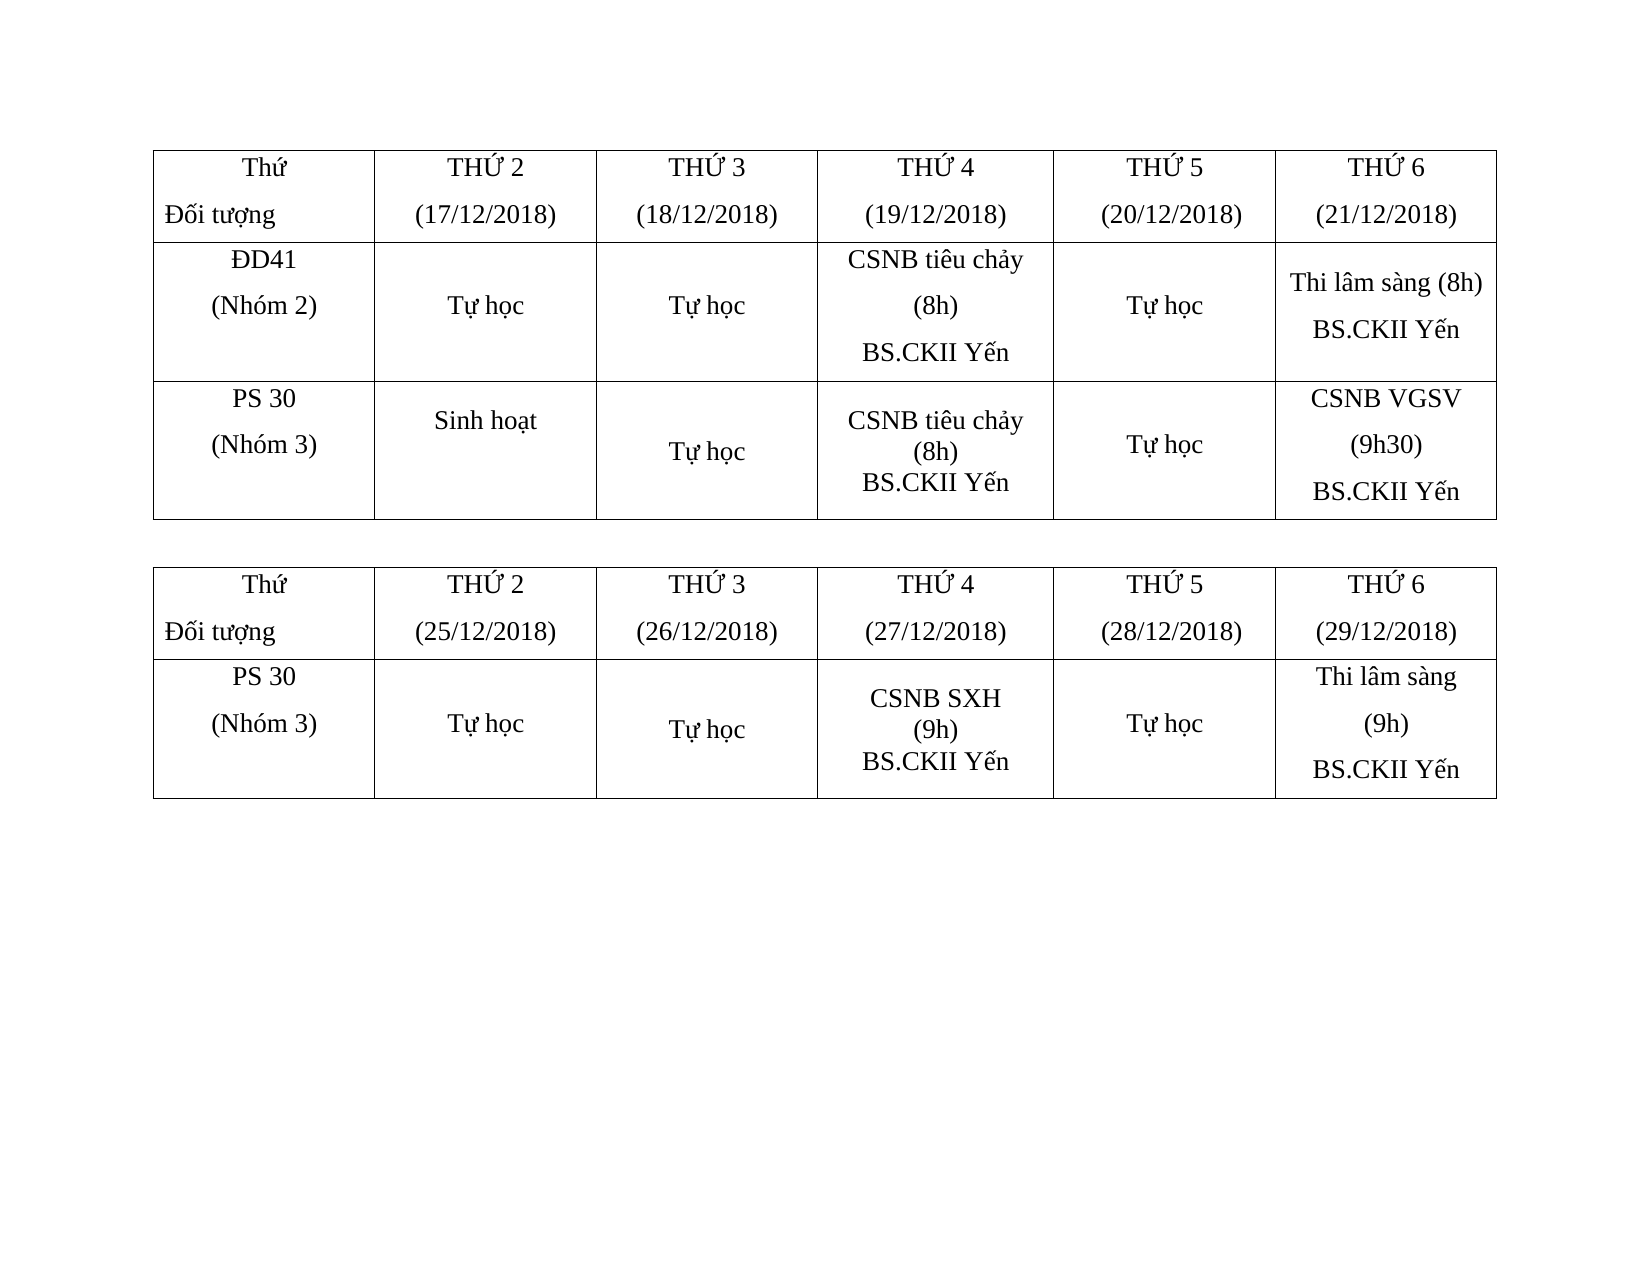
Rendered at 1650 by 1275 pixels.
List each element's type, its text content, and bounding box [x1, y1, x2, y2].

table_header THỨ 3 (18/12/2018) [597, 151, 817, 242]
table_header THỨ 2 (25/12/2018) [375, 568, 596, 659]
table_header THỨ 2 (17/12/2018) [375, 151, 596, 242]
table_cell Thi lâm sàng (9h) BS.CKII Yến [1276, 660, 1496, 798]
table_header THỨ 5 (20/12/2018) [1054, 151, 1275, 242]
table_cell Tự học [597, 382, 817, 519]
table_cell CSNB tiêu chảy (8h) BS.CKII Yến [818, 382, 1053, 519]
table_cell Tự học [1054, 243, 1275, 381]
table_cell CSNB tiêu chảy (8h) BS.CKII Yến [818, 243, 1053, 381]
table_header THỨ 4 (19/12/2018) [818, 151, 1053, 242]
table_cell Tự học [375, 660, 596, 798]
table_header THỨ 6 (21/12/2018) [1276, 151, 1496, 242]
table_cell Sinh hoạt [375, 382, 596, 519]
table_header Thứ Đối tượng [154, 568, 374, 659]
table_cell Tự học [375, 243, 596, 381]
table_header Thứ Đối tượng [154, 151, 374, 242]
table_cell PS 30 (Nhóm 3) [154, 660, 374, 798]
table_cell Tự học [1054, 382, 1275, 519]
table_cell CSNB VGSV (9h30) BS.CKII Yến [1276, 382, 1496, 519]
table_cell ĐD41 (Nhóm 2) [154, 243, 374, 381]
table_cell Thi lâm sàng (8h) BS.CKII Yến [1276, 243, 1496, 381]
table_cell CSNB SXH (9h) BS.CKII Yến [818, 660, 1053, 798]
table_header THỨ 5 (28/12/2018) [1054, 568, 1275, 659]
table_header THỨ 4 (27/12/2018) [818, 568, 1053, 659]
table_cell PS 30 (Nhóm 3) [154, 382, 374, 519]
table_header THỨ 3 (26/12/2018) [597, 568, 817, 659]
table_cell Tự học [1054, 660, 1275, 798]
table_header THỨ 6 (29/12/2018) [1276, 568, 1496, 659]
table_cell Tự học [597, 660, 817, 798]
table_cell Tự học [597, 243, 817, 381]
